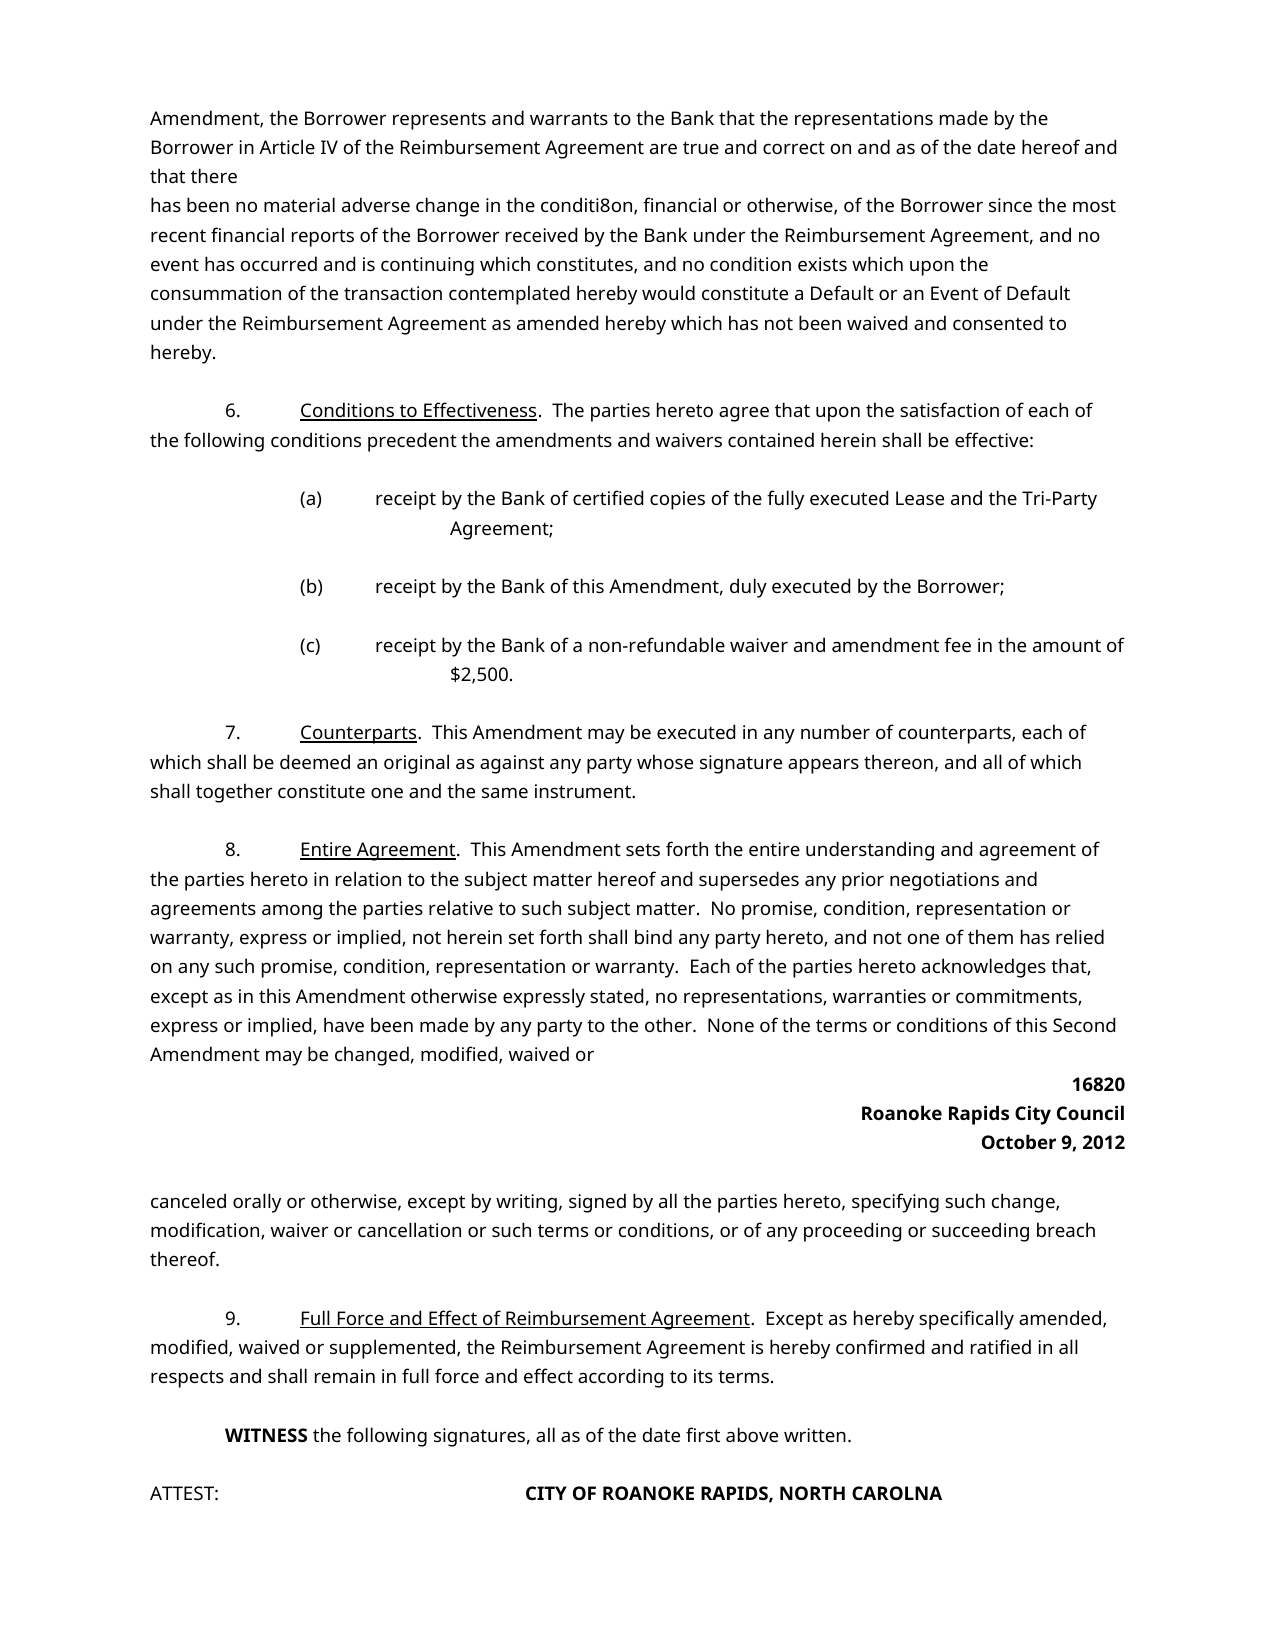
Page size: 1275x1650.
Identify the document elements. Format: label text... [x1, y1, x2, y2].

text (c) receipt by the Bank of a non-refundable waiver and amendment fee in the amount of $2,500. [150, 632, 1125, 687]
text ATTEST: CITY OF ROANOKE RAPIDS, NORTH CAROLNA [150, 1481, 1125, 1506]
text 8. Entire Agreement. This Amendment sets forth the entire understanding and agreement of the parties hereto in relation to the subject matter hereof and supersedes any prior negotiations and agreements among the parties relative to such subject matter. No promise, condition, representation or warranty, express or implied, not herein set forth shall bind any party hereto, and not one of them has relied on any such promise, condition, representation or warranty. Each of the parties hereto acknowledges that, except as in this Amendment otherwise expressly stated, no representations, warranties or commitments, express or implied, have been made by any party to the other. None of the terms or conditions of this Second Amendment may be changed, modified, waived or [150, 837, 1125, 1067]
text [150, 105, 1125, 189]
text (b) receipt by the Bank of this Amendment, duly executed by the Borrower; [150, 573, 1125, 599]
text (a) receipt by the Bank of certified copies of the fully executed Lease and the Tri-Party Agreement; [150, 486, 1125, 540]
text October 9, 2012 [150, 1129, 1125, 1155]
text 9. Full Force and Effect of Reimbursement Agreement. Except as hereby specifically amended, modified, waived or supplemented, the Reimbursement Agreement is hereby confirmed and ratified in all respects and shall remain in full force and effect according to its terms. [150, 1305, 1125, 1389]
text 6. Conditions to Effectiveness. The parties hereto agree that upon the satisfaction of each of the following conditions precedent the amendments and waivers contained herein shall be effective: [150, 398, 1125, 452]
text 7. Counterparts. This Amendment may be executed in any number of counterparts, each of which shall be deemed an original as against any party whose signature appears thereon, and all of which shall together constitute one and the same instrument. [150, 720, 1125, 804]
text Roanoke Rapids City Council [150, 1100, 1125, 1126]
text WITNESS the following signatures, all as of the date first above written. [150, 1422, 1125, 1448]
text has been no material adverse change in the conditi8on, financial or otherwise, of the Borrower since the most recent financial reports of the Borrower received by the Bank under the Reimbursement Agreement, and no event has occurred and is continuing which constitutes, and no condition exists which upon the consummation of the transaction contemplated hereby would constitute a Default or an Event of Default under the Reimbursement Agreement as amended hereby which has not been waived and consented to hereby. [150, 193, 1125, 365]
text 16820 [150, 1071, 1125, 1096]
text canceled orally or otherwise, except by writing, signed by all the parties hereto, specifying such change, modification, waiver or cancellation or such terms or conditions, or of any proceeding or succeeding breach thereof. [150, 1188, 1125, 1272]
